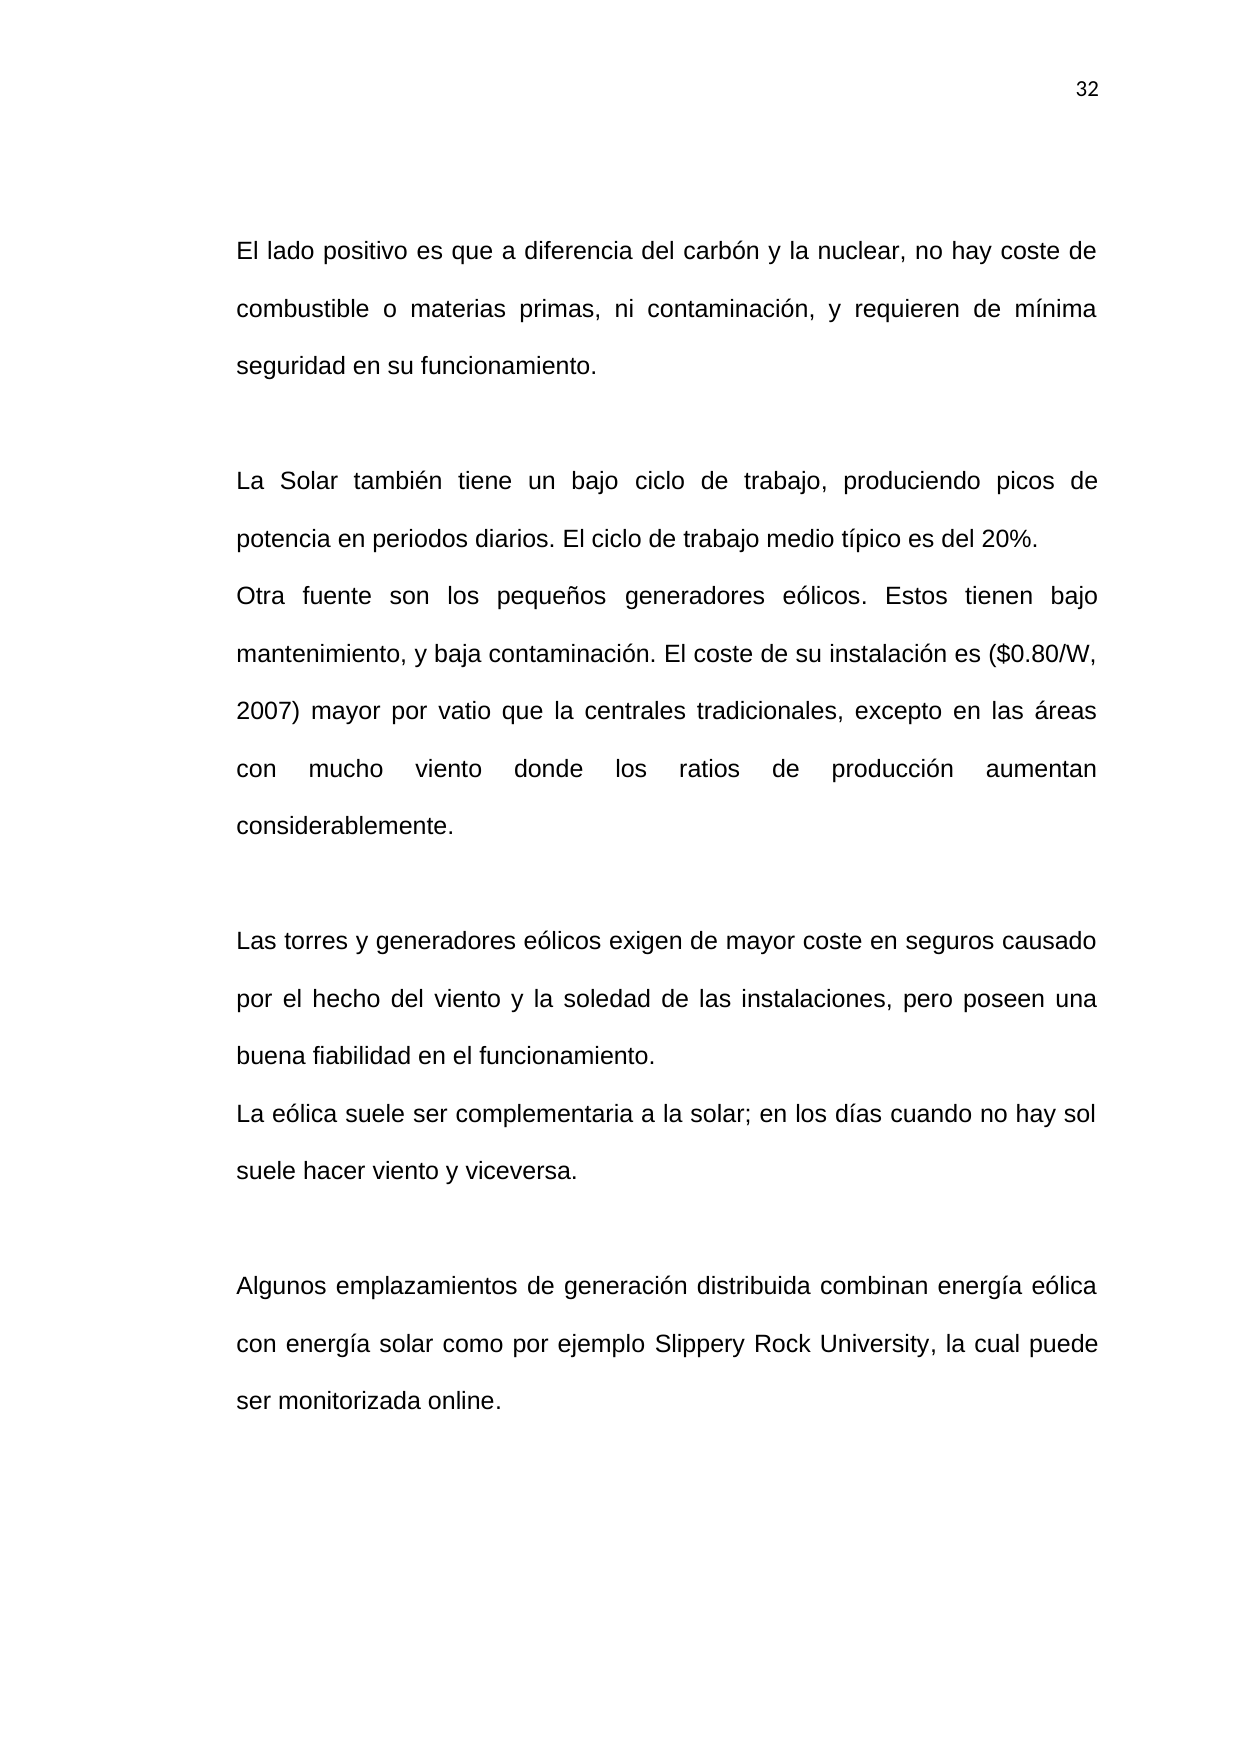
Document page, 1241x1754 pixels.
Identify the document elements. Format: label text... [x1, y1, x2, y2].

text La Solar también tiene un bajo ciclo de trabajo, produciendo picos de potencia en periodos diarios. El ciclo de trabajo medio típico es del 20%. [236, 466, 1098, 552]
text Algunos emplazamientos de generación distribuida combinan energía eólica con energía solar como por ejemplo Slippery Rock University, la cual puede ser monitorizada online. [236, 1271, 1098, 1415]
text El lado positivo es que a diferencia del carbón y la nuclear, no hay coste de combustible o materias primas, ni contaminación, y requieren de mínima seguridad en su funcionamiento. [236, 236, 1098, 380]
text La eólica suele ser complementaria a la solar; en los días cuando no hay sol suele hacer viento y viceversa. [236, 1099, 1098, 1185]
text Las torres y generadores eólicos exigen de mayor coste en seguros causado por el hecho del viento y la soledad de las instalaciones, pero poseen una buena fiabilidad en el funcionamiento. [236, 926, 1098, 1070]
text Otra fuente son los pequeños generadores eólicos. Estos tienen bajo mantenimiento, y baja contaminación. El coste de su instalación es ($0.80/W, 2007) mayor por vatio que la centrales tradicionales, excepto en las áreas con mucho viento donde los ratios de producción aumentan considerablemente. [236, 581, 1098, 840]
